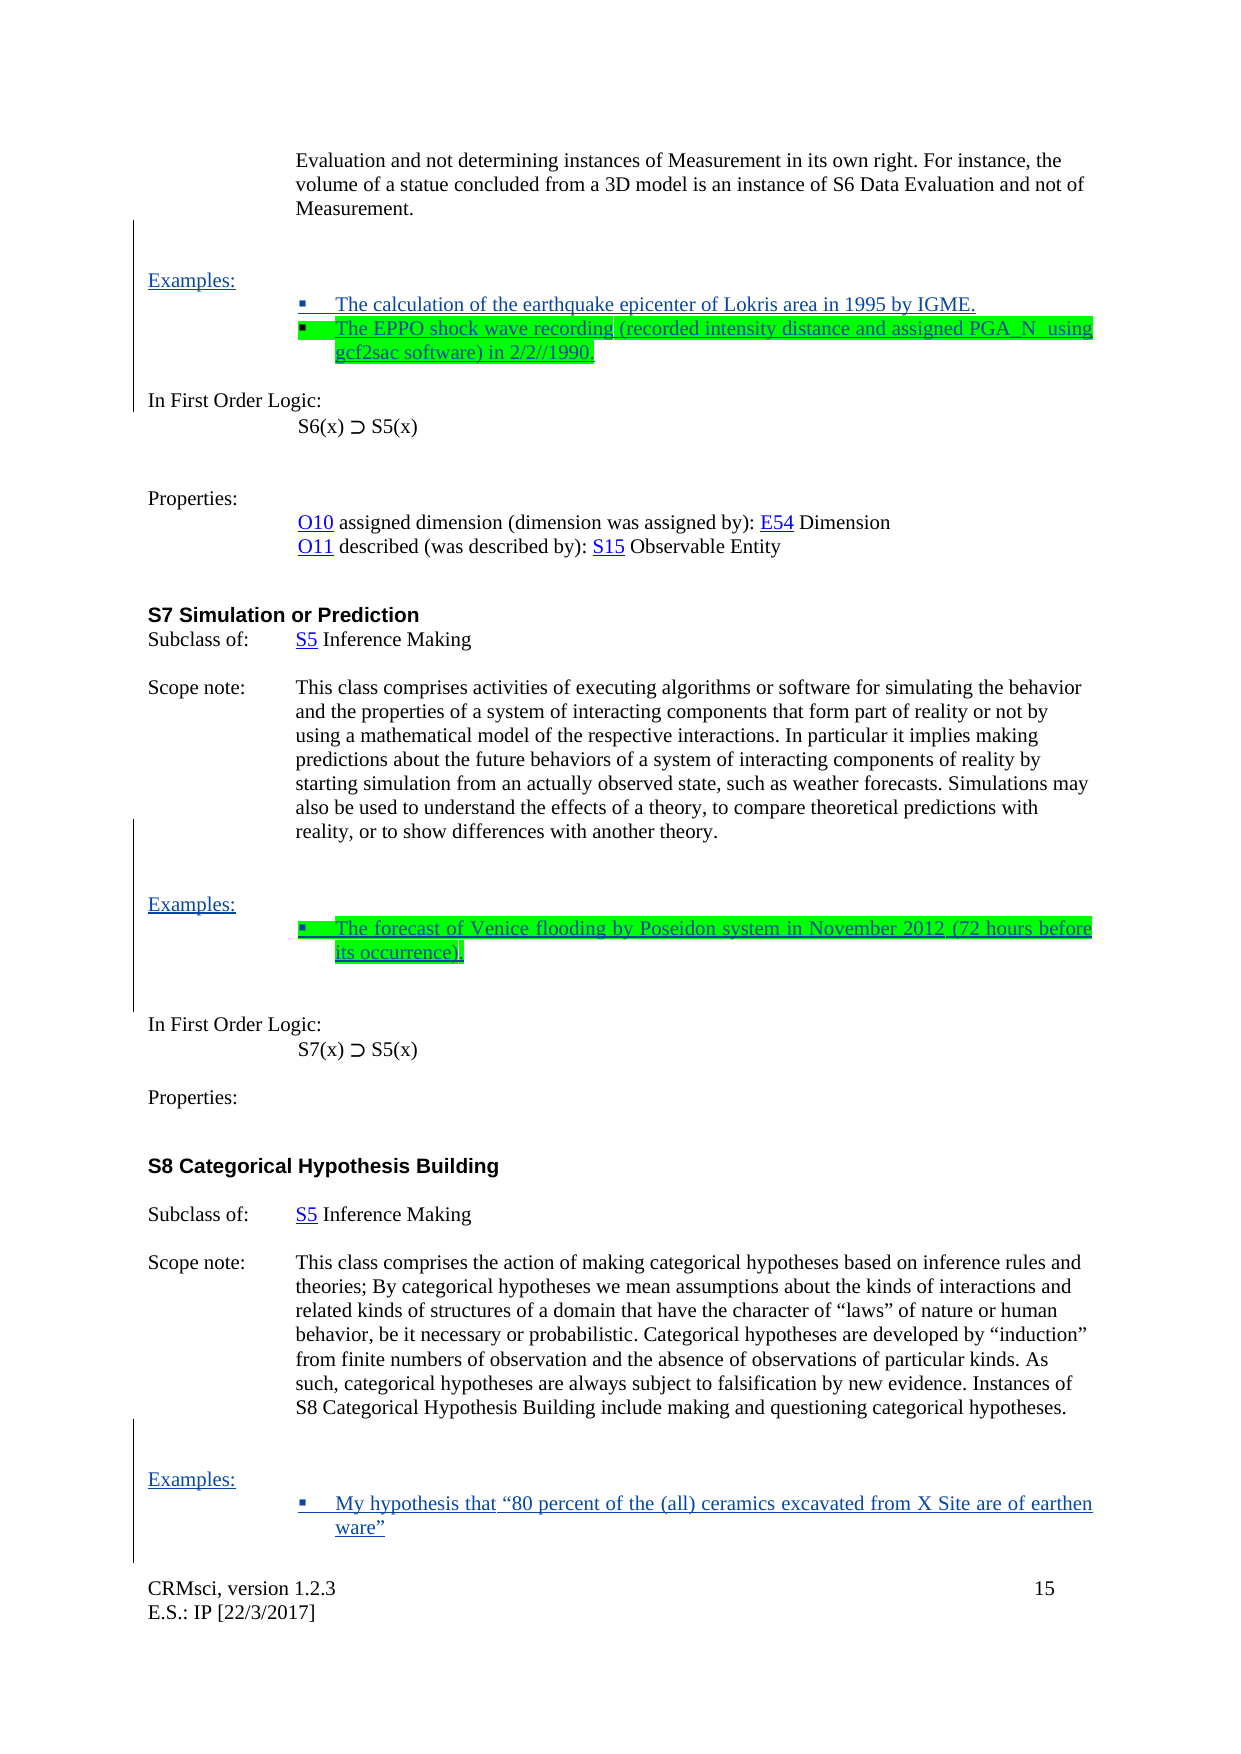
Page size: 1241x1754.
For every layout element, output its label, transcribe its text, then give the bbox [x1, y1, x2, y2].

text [148, 148, 1092, 220]
text Scope note: This class comprises activities of executing algorithms or software for simulating the behavior and the properties of a system of interacting components that form part of reality or not by using a mathematical model of the respective interactions. In particular it implies making predictions about the future behaviors of a system of interacting components of reality by starting simulation from an actually observed state, such as weather forecasts. Simulations may also be used to understand the effects of a theory, to compare theoretical predictions with reality, or to show differences with another theory. [148, 675, 1092, 843]
text Subclass of: S5 Inference Making [148, 1202, 1092, 1226]
text S7(x) ⊃ S5(x) [148, 1036, 1092, 1061]
text O11 described (was described by): S15 Observable Entity [298, 534, 1092, 558]
text In First Order Logic: [148, 1012, 1092, 1036]
text Subclass of: S5 Inference Making [148, 627, 1092, 651]
text Properties: [148, 486, 1092, 510]
text O10 assigned dimension (dimension was assigned by): E54 Dimension [298, 510, 1092, 534]
text S6(x) ⊃ S5(x) [148, 412, 1092, 438]
text In First Order Logic: [148, 388, 1092, 412]
subtitle S8 Categorical Hypothesis Building [148, 1154, 1092, 1178]
subtitle S7 Simulation or Prediction [148, 603, 1092, 627]
text Scope note: This class comprises the action of making categorical hypotheses based on inference rules and theories; By categorical hypotheses we mean assumptions about the kinds of interactions and related kinds of structures of a domain that have the character of “laws” of nature or human behavior, be it necessary or probabilistic. Categorical hypotheses are developed by “induction” from finite numbers of observation and the absence of observations of particular kinds. As such, categorical hypotheses are always subject to falsification by new evidence. Instances of S8 Categorical Hypothesis Building include making and questioning categorical hypotheses. [148, 1250, 1092, 1419]
text Properties: [148, 1085, 1092, 1109]
